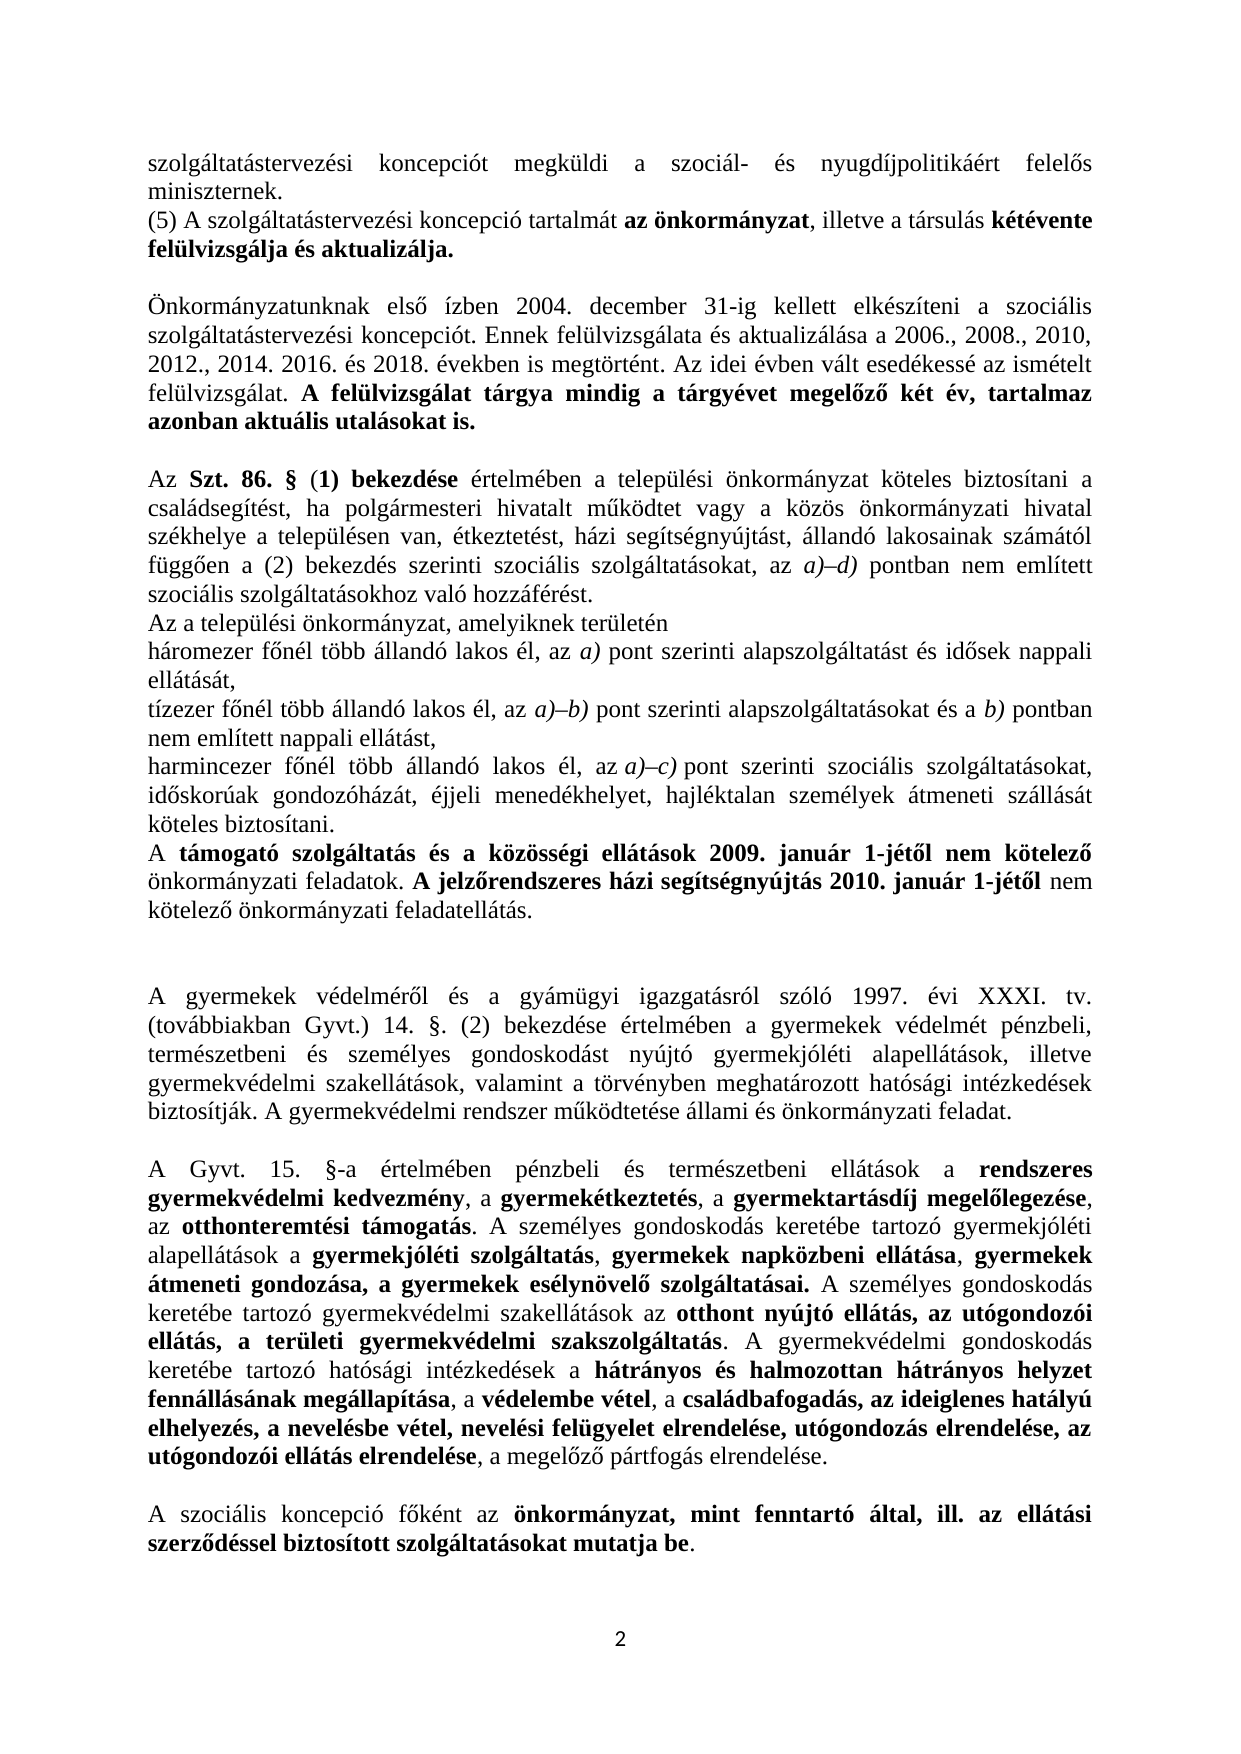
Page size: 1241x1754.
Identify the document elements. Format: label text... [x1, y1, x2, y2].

text Önkormányzatunknak első ízben 2004. december 31-ig kellett elkészíteni a szociális szolgáltatástervezési koncepciót. Ennek felülvizsgálata és aktualizálása a 2006., 2008., 2010, 2012., 2014. 2016. és 2018. években is megtörtént. Az idei évben vált esedékessé az ismételt felülvizsgálat. A felülvizsgálat tárgya mindig a tárgyévet megelőző két év, tartalmaz azonban aktuális utalásokat is. [148, 291, 1093, 435]
text harmincezer főnél több állandó lakos él, az a)–c) pont szerinti szociális szolgáltatásokat, időskorúak gondozóházát, éjjeli menedékhelyet, hajléktalan személyek átmeneti szállását köteles biztosítani. [148, 751, 1093, 838]
text (5) A szolgáltatástervezési koncepció tartalmát az önkormányzat, illetve a társulás kétévente felülvizsgálja és aktualizálja. [148, 205, 1093, 263]
text A támogató szolgáltatás és a közösségi ellátások 2009. január 1-jétől nem kötelező önkormányzati feladatok. A jelzőrendszeres házi segítségnyújtás 2010. január 1-jétől nem kötelező önkormányzati feladatellátás. [148, 838, 1093, 924]
text A szociális koncepció főként az önkormányzat, mint fenntartó által, ill. az ellátási szerződéssel biztosított szolgáltatásokat mutatja be. [148, 1499, 1093, 1556]
text háromezer főnél több állandó lakos él, az a) pont szerinti alapszolgáltatást és idősek nappali ellátását, [148, 636, 1093, 694]
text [148, 148, 1093, 205]
text A gyermekek védelméről és a gyámügyi igazgatásról szóló 1997. évi XXXI. tv. (továbbiakban Gyvt.) 14. §. (2) bekezdése értelmében a gyermekek védelmét pénzbeli, természetbeni és személyes gondoskodást nyújtó gyermekjóléti alapellátások, illetve gyermekvédelmi szakellátások, valamint a törvényben meghatározott hatósági intézkedések biztosítják. A gyermekvédelmi rendszer működtetése állami és önkormányzati feladat. [148, 981, 1093, 1125]
text Az a települési önkormányzat, amelyiknek területén [148, 608, 1093, 636]
text tízezer főnél több állandó lakos él, az a)–b) pont szerinti alapszolgáltatásokat és a b) pontban nem említett nappali ellátást, [148, 694, 1093, 751]
text Az Szt. 86. § (1) bekezdése értelmében a települési önkormányzat köteles biztosítani a családsegítést, ha polgármesteri hivatalt működtet vagy a közös önkormányzati hivatal székhelye a településen van, étkeztetést, házi segítségnyújtást, állandó lakosainak számától függően a (2) bekezdés szerinti szociális szolgáltatásokat, az a)–d) pontban nem említett szociális szolgáltatásokhoz való hozzáférést. [148, 464, 1093, 608]
text A Gyvt. 15. §-a értelmében pénzbeli és természetbeni ellátások a rendszeres gyermekvédelmi kedvezmény, a gyermekétkeztetés, a gyermektartásdíj megelőlegezése, az otthonteremtési támogatás. A személyes gondoskodás keretébe tartozó gyermekjóléti alapellátások a gyermekjóléti szolgáltatás, gyermekek napközbeni ellátása, gyermekek átmeneti gondozása, a gyermekek esélynövelő szolgáltatásai. A személyes gondoskodás keretébe tartozó gyermekvédelmi szakellátások az otthont nyújtó ellátás, az utógondozói ellátás, a területi gyermekvédelmi szakszolgáltatás. A gyermekvédelmi gondoskodás keretébe tartozó hatósági intézkedések a hátrányos és halmozottan hátrányos helyzet fennállásának megállapítása, a védelembe vétel, a családbafogadás, az ideiglenes hatályú elhelyezés, a nevelésbe vétel, nevelési felügyelet elrendelése, utógondozás elrendelése, az utógondozói ellátás elrendelése, a megelőző pártfogás elrendelése. [148, 1154, 1093, 1470]
